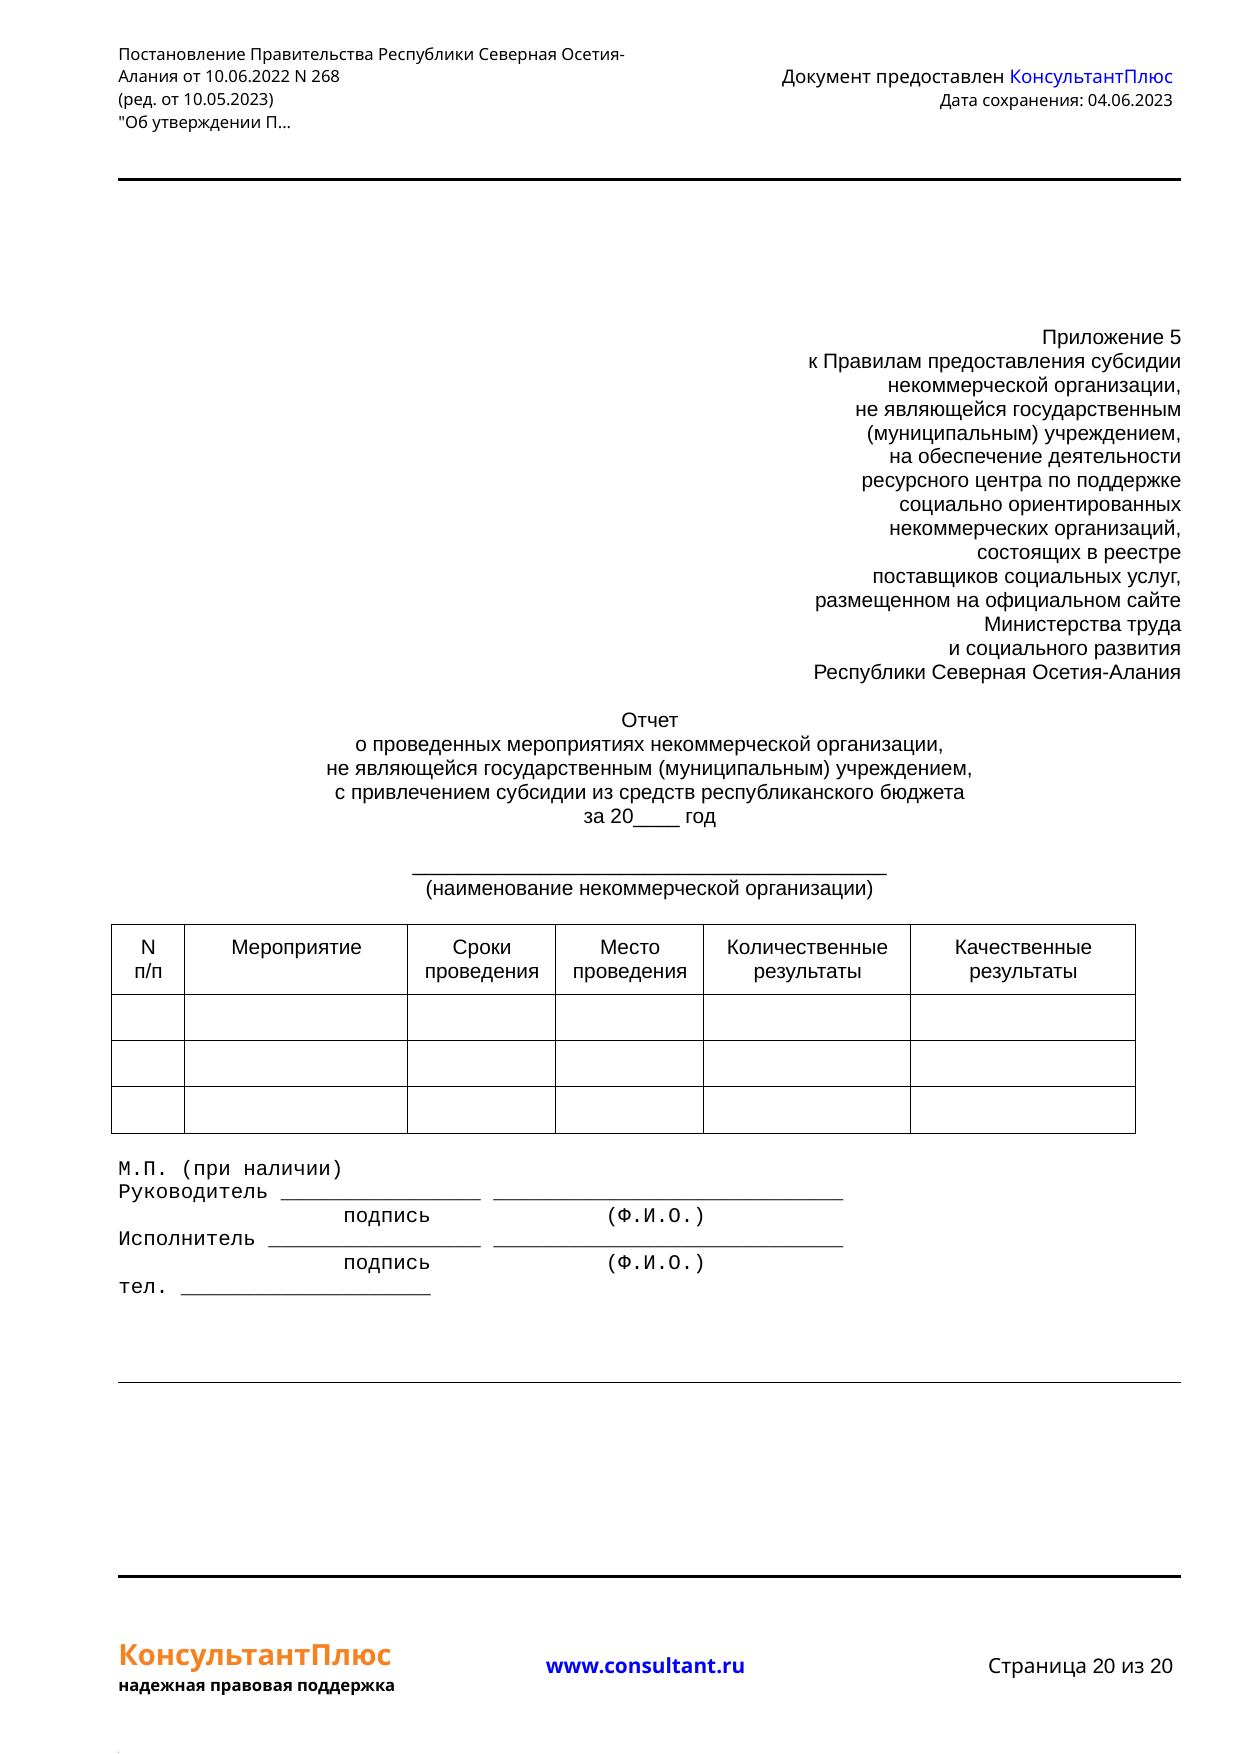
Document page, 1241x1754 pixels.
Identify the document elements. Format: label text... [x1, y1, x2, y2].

table_cell [911, 1041, 1135, 1086]
text подпись (Ф.И.О.) [118, 1252, 1181, 1276]
text Отчет [118, 708, 1181, 732]
text к Правилам предоставления субсидии [118, 348, 1181, 372]
table_cell [911, 995, 1135, 1040]
text не являющейся государственным (муниципальным) учреждением, [118, 756, 1181, 780]
text состоящих в реестре [118, 540, 1181, 564]
text на обеспечение деятельности [118, 444, 1181, 468]
text М.П. (при наличии) [118, 1157, 1181, 1181]
text некоммерческой организации, [118, 372, 1181, 396]
table_cell [408, 1087, 555, 1132]
table_header Качественные результаты [911, 925, 1135, 994]
table_cell [185, 1087, 407, 1132]
text о проведенных мероприятиях некоммерческой организации, [118, 732, 1181, 756]
text за 20____ год [118, 804, 1181, 828]
text Исполнитель _________________ ____________________________ [118, 1228, 1181, 1252]
table_cell [112, 1041, 184, 1086]
text ресурсного центра по поддержке [118, 468, 1181, 492]
text подпись (Ф.И.О.) [118, 1205, 1181, 1228]
table_cell [112, 995, 184, 1040]
table_cell [112, 1087, 184, 1132]
table_cell [556, 995, 703, 1040]
text тел. ____________________ [118, 1276, 1181, 1299]
table_header Место проведения [556, 925, 703, 994]
table_cell [704, 995, 910, 1040]
table_header Сроки проведения [408, 925, 555, 994]
text (наименование некоммерческой организации) [118, 876, 1181, 899]
text (муниципальным) учреждением, [118, 420, 1181, 444]
table_cell [408, 995, 555, 1040]
table_cell [185, 995, 407, 1040]
table_header Количественные результаты [704, 925, 910, 994]
table_cell [911, 1087, 1135, 1132]
text размещенном на официальном сайте [118, 588, 1181, 612]
table_cell [556, 1087, 703, 1132]
text некоммерческих организаций, [118, 516, 1181, 540]
text социально ориентированных [118, 492, 1181, 516]
text и социального развития [118, 636, 1181, 660]
table_cell [704, 1041, 910, 1086]
table_cell [185, 1041, 407, 1086]
text Приложение 5 [118, 324, 1181, 348]
text Руководитель ________________ ____________________________ [118, 1181, 1181, 1205]
table_header Мероприятие [185, 925, 407, 994]
table_cell [704, 1087, 910, 1132]
text поставщиков социальных услуг, [118, 564, 1181, 588]
table_header N п/п [112, 925, 184, 994]
text _________________________________________ [118, 852, 1181, 876]
table_cell [408, 1041, 555, 1086]
text Республики Северная Осетия-Алания [118, 660, 1181, 684]
table_cell [556, 1041, 703, 1086]
text не являющейся государственным [118, 396, 1181, 420]
text с привлечением субсидии из средств республиканского бюджета [118, 780, 1181, 804]
text Министерства труда [118, 612, 1181, 636]
